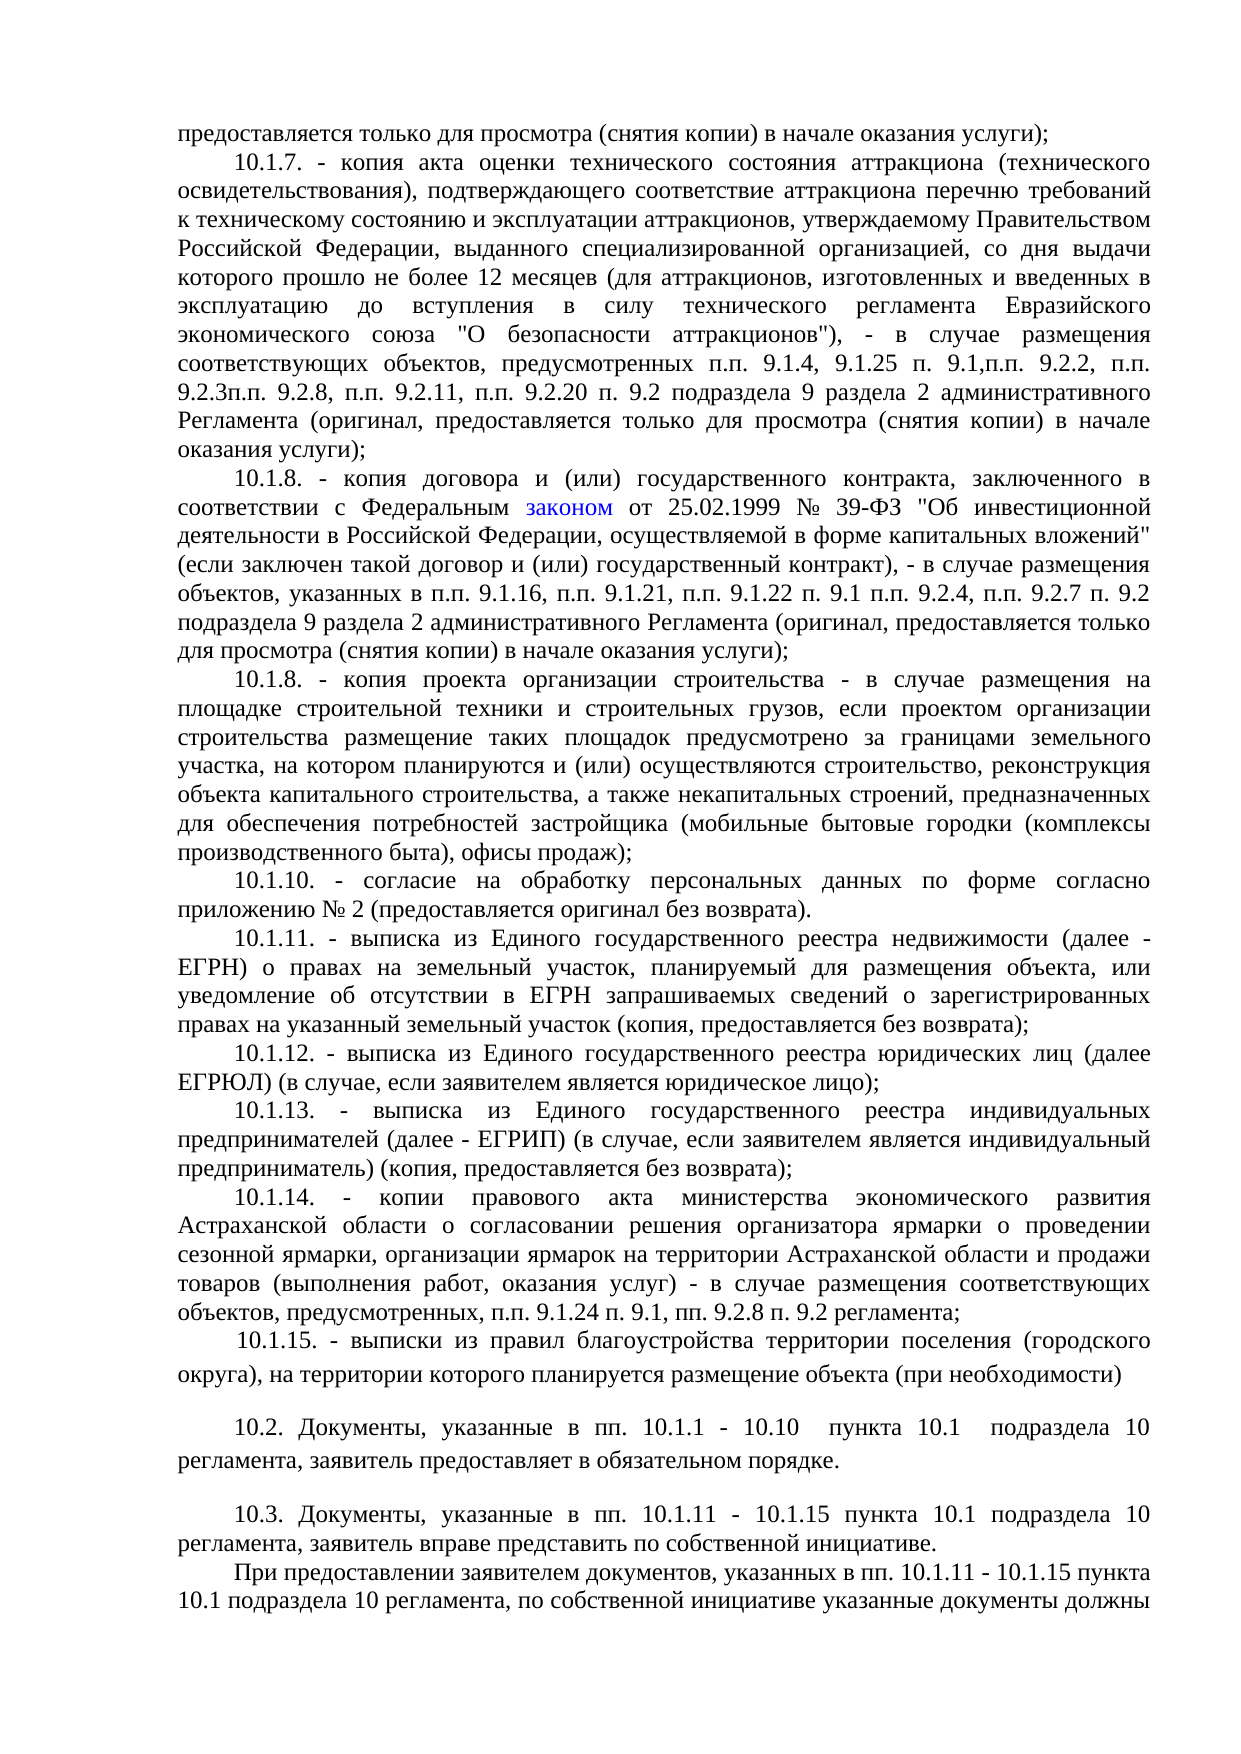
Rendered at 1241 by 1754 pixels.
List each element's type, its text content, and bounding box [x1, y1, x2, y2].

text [177, 118, 1152, 147]
text 10.1.14. - копии правового акта министерства экономического развития Астраханской области о согласовании решения организатора ярмарки о проведении сезонной ярмарки, организации ярмарок на территории Астраханской области и продажи товаров (выполнения работ, оказания услуг) - в случае размещения соответствующих объектов, предусмотренных, п.п. 9.1.24 п. 9.1, пп. 9.2.8 п. 9.2 регламента; [177, 1182, 1152, 1326]
text 10.1.11. - выписка из Единого государственного реестра недвижимости (далее - ЕГРН) о правах на земельный участок, планируемый для размещения объекта, или уведомление об отсутствии в ЕГРН запрашиваемых сведений о зарегистрированных правах на указанный земельный участок (копия, предоставляется без возврата); [177, 923, 1152, 1038]
text 10.3. Документы, указанные в пп. 10.1.11 - 10.1.15 пункта 10.1 подраздела 10 регламента, заявитель вправе представить по собственной инициативе. [177, 1499, 1152, 1557]
text 10.1.8. - копия проекта организации строительства - в случае размещения на площадке строительной техники и строительных грузов, если проектом организации строительства размещение таких площадок предусмотрено за границами земельного участка, на котором планируются и (или) осуществляются строительство, реконструкция объекта капитального строительства, а также некапитальных строений, предназначенных для обеспечения потребностей застройщика (мобильные бытовые городки (комплексы производственного быта), офисы продаж); [177, 664, 1152, 866]
text 10.1.10. - согласие на обработку персональных данных по форме согласно приложению № 2 (предоставляется оригинал без возврата). [177, 866, 1152, 923]
text 10.1.15. - выписки из правил благоустройства территории поселения (городского округа), на территории которого планируется размещение объекта (при необходимости) [177, 1326, 1152, 1387]
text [177, 1557, 1152, 1614]
text 10.1.12. - выписка из Единого государственного реестра юридических лиц (далее ЕГРЮЛ) (в случае, если заявителем является юридическое лицо); [177, 1038, 1152, 1096]
text 10.2. Документы, указанные в пп. 10.1.1 - 10.10 пункта 10.1 подраздела 10 регламента, заявитель предоставляет в обязательном порядке. [177, 1412, 1152, 1474]
text 10.1.8. - копия договора и (или) государственного контракта, заключенного в соответствии с Федеральным законом от 25.02.1999 № 39-ФЗ "Об инвестиционной деятельности в Российской Федерации, осуществляемой в форме капитальных вложений" (если заключен такой договор и (или) государственный контракт), - в случае размещения объектов, указанных в п.п. 9.1.16, п.п. 9.1.21, п.п. 9.1.22 п. 9.1 п.п. 9.2.4, п.п. 9.2.7 п. 9.2 подраздела 9 раздела 2 административного Регламента (оригинал, предоставляется только для просмотра (снятия копии) в начале оказания услуги); [177, 463, 1152, 664]
text 10.1.13. - выписка из Единого государственного реестра индивидуальных предпринимателей (далее - ЕГРИП) (в случае, если заявителем является индивидуальный предприниматель) (копия, предоставляется без возврата); [177, 1096, 1152, 1182]
text 10.1.7. - копия акта оценки технического состояния аттракциона (технического освидетельствования), подтверждающего соответствие аттракциона перечню требований к техническому состоянию и эксплуатации аттракционов, утверждаемому Правительством Российской Федерации, выданного специализированной организацией, со дня выдачи которого прошло не более 12 месяцев (для аттракционов, изготовленных и введенных в эксплуатацию до вступления в силу технического регламента Евразийского экономического союза "О безопасности аттракционов"), - в случае размещения соответствующих объектов, предусмотренных п.п. 9.1.4, 9.1.25 п. 9.1,п.п. 9.2.2, п.п. 9.2.3п.п. 9.2.8, п.п. 9.2.11, п.п. 9.2.20 п. 9.2 подраздела 9 раздела 2 административного Регламента (оригинал, предоставляется только для просмотра (снятия копии) в начале оказания услуги); [177, 147, 1152, 463]
